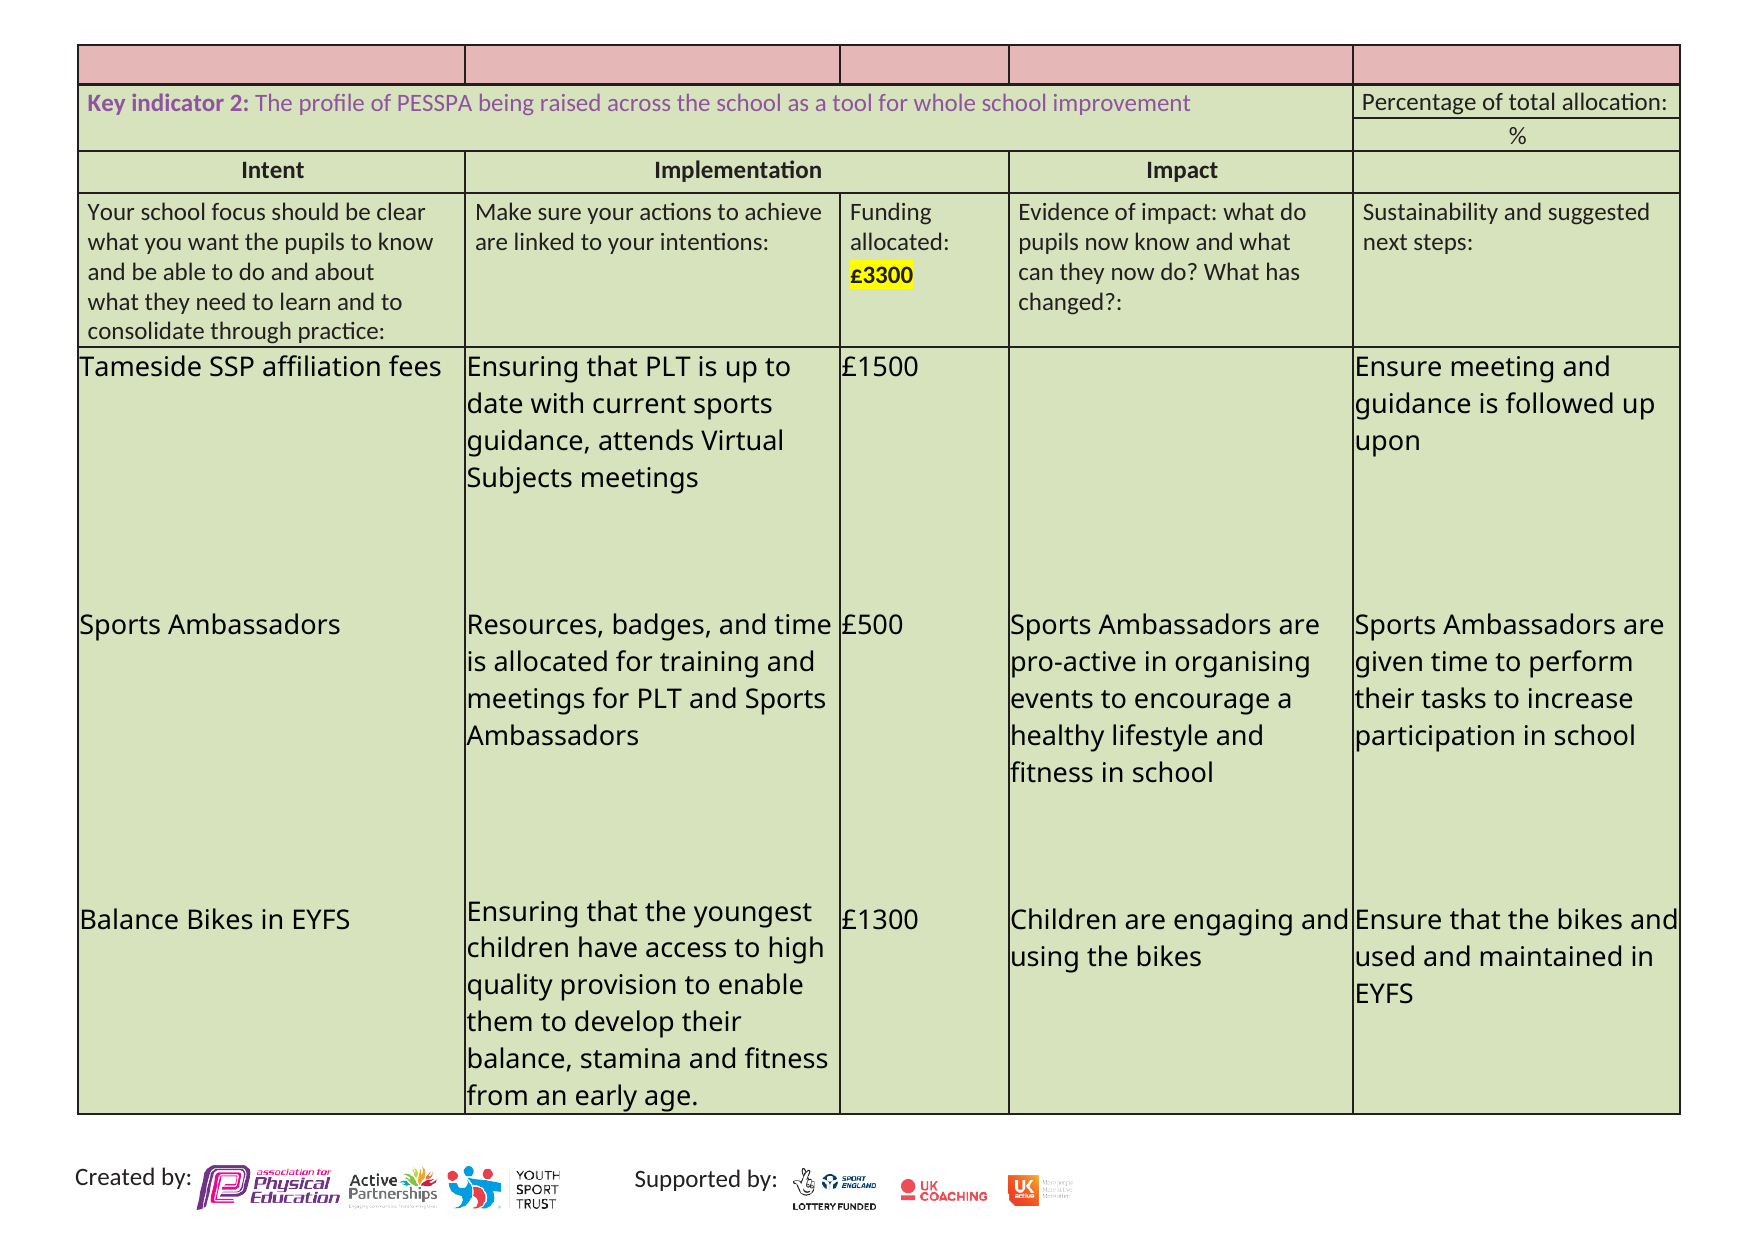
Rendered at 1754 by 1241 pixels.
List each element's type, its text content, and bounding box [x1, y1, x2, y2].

table_cell Ensure meeting and guidance is followed up upon Sports Ambassadors are given time to perform their tasks to increase participation in school Ensure that the bikes and used and maintained in EYFS [1354, 348, 1679, 1113]
table_cell Evidence of impact: what do pupils now know and what can they now do? What has changed?: [1010, 194, 1352, 346]
table_cell Tameside SSP affiliation fees Sports Ambassadors Balance Bikes in EYFS [79, 348, 464, 1113]
table_cell Make sure your actions to achieve are linked to your intentions: [466, 194, 839, 346]
picture [920, 1181, 987, 1201]
picture [196, 1165, 560, 1210]
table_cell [1354, 46, 1679, 83]
table_cell Implementation [466, 152, 1008, 192]
table_cell £1500 £500 £1300 [841, 348, 1008, 1113]
picture [793, 1168, 876, 1210]
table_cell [1010, 46, 1352, 83]
table_cell Sustainability and suggested next steps: [1354, 194, 1679, 346]
table_cell £2000 [841, 46, 1008, 83]
table_cell Percentage of total allocation: [1354, 86, 1679, 117]
table_cell [1354, 152, 1679, 192]
table_cell Intent [79, 152, 464, 192]
table_cell Ensuring that PLT is up to date with current sports guidance, attends Virtual Subjects meetings Resources, badges, and time is allocated for training and meetings for PLT and Sports Ambassadors Ensuring that the youngest children have access to high quality provision to enable them to develop their balance, stamina and fitness from an early age. [466, 348, 839, 1113]
picture [1008, 1174, 1073, 1206]
table_cell Impact [1010, 152, 1352, 192]
table_cell Your school focus should be clear what you want the pupils to know and be able to do and about what they need to learn and to consolidate through practice: [79, 194, 464, 346]
table_cell % [1354, 119, 1679, 150]
table_cell Sports Ambassadors are pro-active in organising events to encourage a healthy lifestyle and fitness in school Children are engaging and using the bikes [1010, 348, 1352, 1113]
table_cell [79, 46, 464, 83]
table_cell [466, 46, 839, 83]
table_cell Key indicator 2: The profile of PESSPA being raised across the school as a tool for whole school improvement [79, 86, 1352, 150]
table_cell Funding allocated: £3300 [841, 194, 1008, 346]
